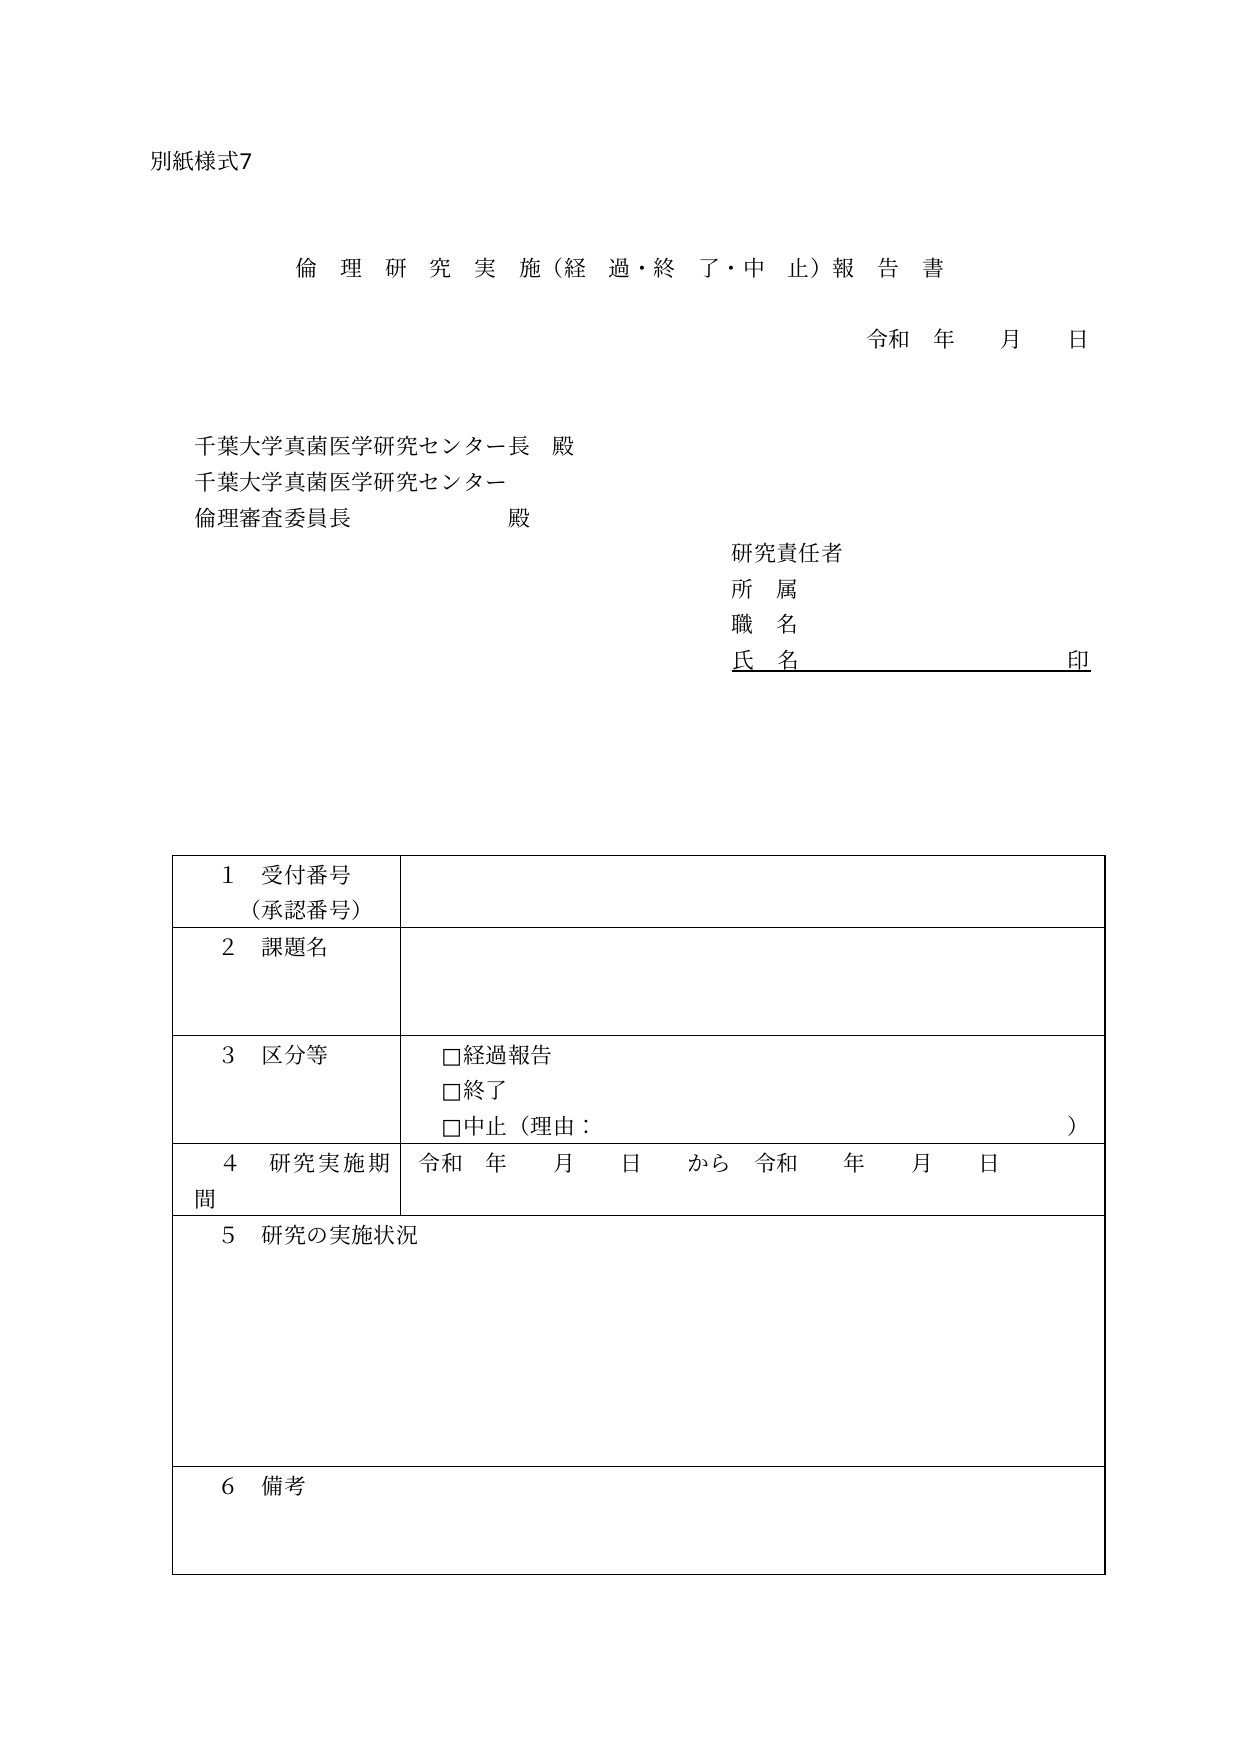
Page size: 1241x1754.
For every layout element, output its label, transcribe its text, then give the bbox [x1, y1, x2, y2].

text 千葉大学真菌医学研究センター長 殿 [150, 427, 1090, 463]
table_cell ４ 研究実施期間 [173, 1144, 400, 1215]
table_cell [401, 928, 1104, 1035]
table_header [401, 856, 1104, 927]
text 所 属 [150, 570, 1090, 606]
text 令和 年 月 日 [150, 321, 1090, 356]
text 研究責任者 [150, 534, 1090, 570]
text 倫 理 研 究 実 施（経 過・終 了・中 止）報 告 書 [150, 249, 1090, 285]
table_cell ６ 備考 [173, 1467, 1104, 1574]
table_cell ２ 課題名 [173, 928, 400, 1035]
table_header １ 受付番号 （承認番号） [173, 856, 400, 927]
table_cell ５ 研究の実施状況 [173, 1216, 1104, 1466]
text 千葉大学真菌医学研究センター [150, 463, 1090, 499]
text 氏 名 印 [150, 641, 1090, 677]
text 別紙様式7 [150, 142, 1090, 178]
text 倫理審査委員長 殿 [150, 499, 1090, 534]
text 職 名 [150, 606, 1090, 641]
table_cell 令和 年 月 日 から 令和 年 月 日 [401, 1144, 1104, 1215]
table_cell ３ 区分等 [173, 1036, 400, 1143]
table_cell □経過報告 □終了 □中止（理由： ） [401, 1036, 1104, 1143]
